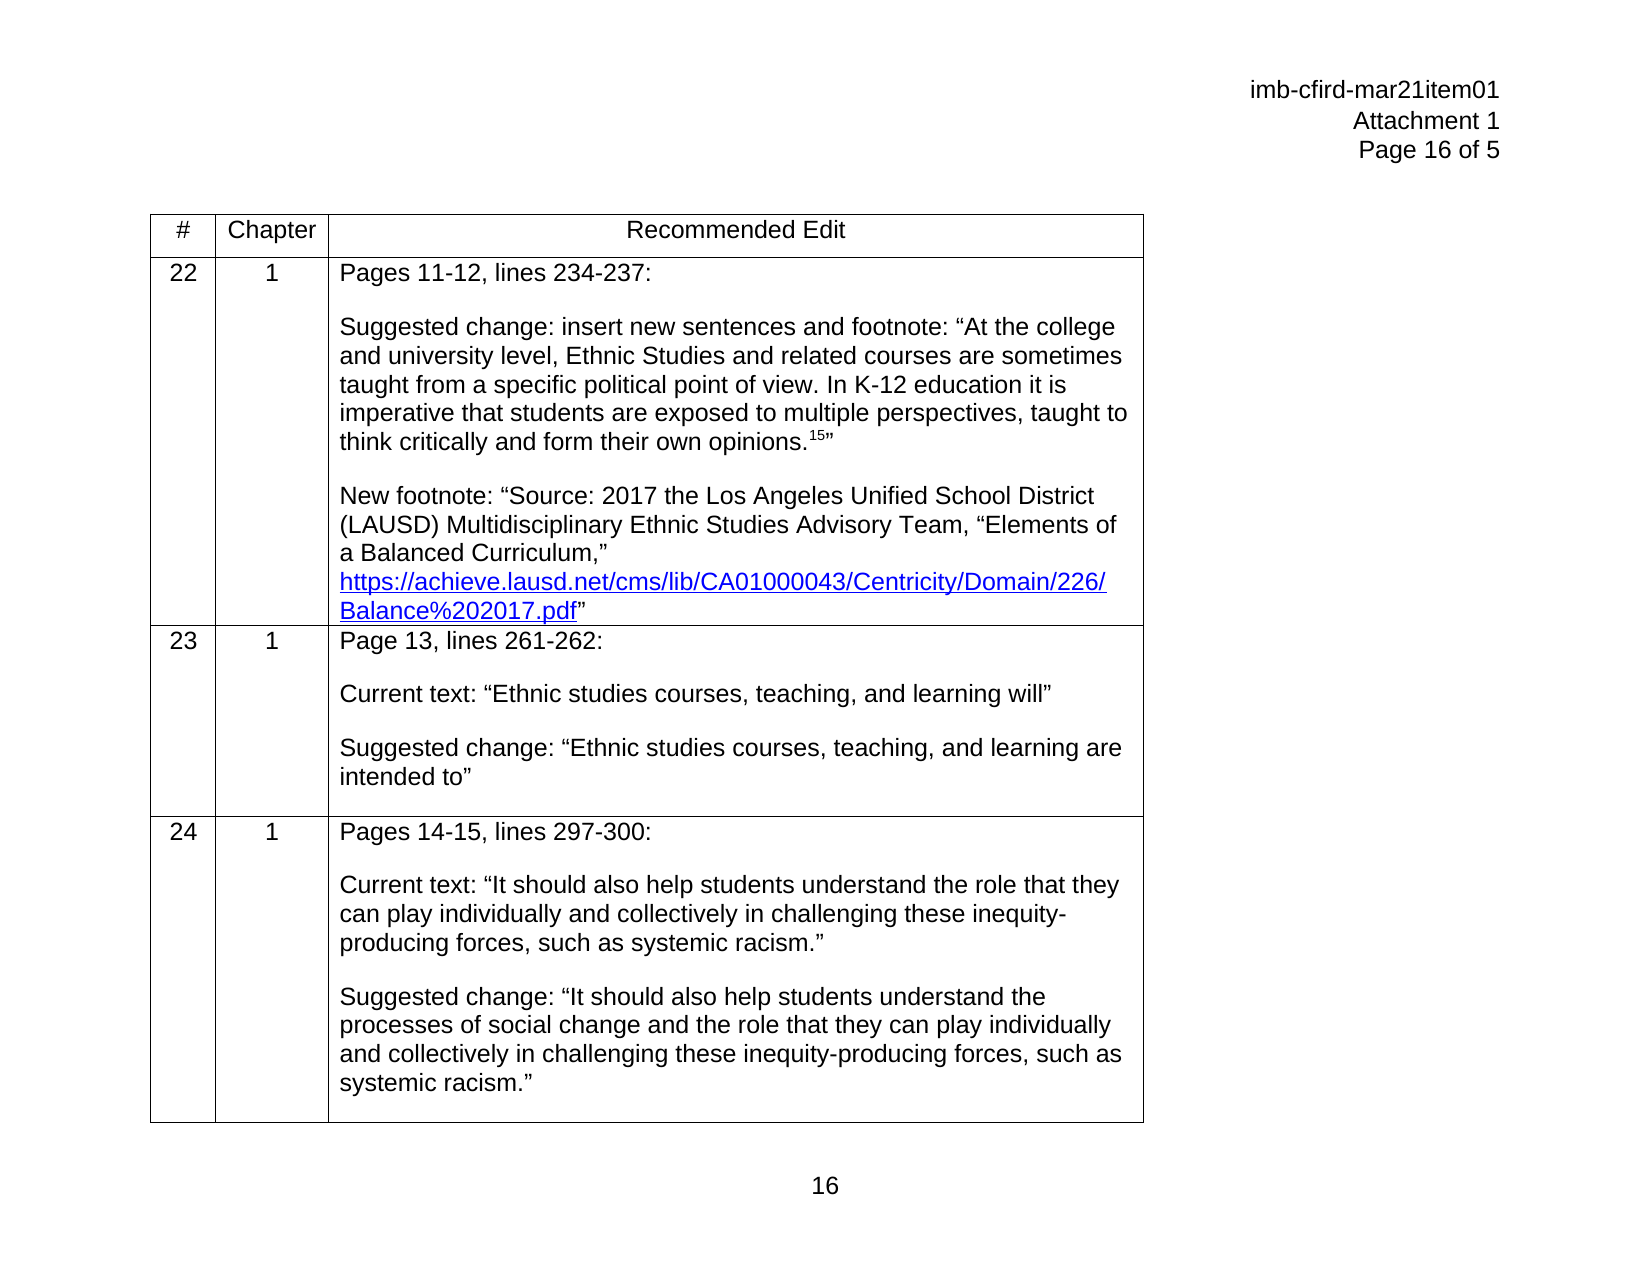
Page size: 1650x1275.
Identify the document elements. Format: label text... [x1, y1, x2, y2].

table_cell 1 [216, 626, 328, 816]
table_header Chapter [216, 215, 328, 257]
table_cell 1 [216, 258, 328, 624]
table_cell 23 [151, 626, 215, 816]
table_cell 1 [216, 817, 328, 1122]
table_cell Page 13, lines 261-262: Current text: “Ethnic studies courses, teaching, and learning will” Suggested change: “Ethnic studies courses, teaching, and learning are intended to” [329, 626, 1143, 816]
table_cell Pages 14-15, lines 297-300: Current text: “It should also help students understand the role that they can play individually and collectively in challenging these inequity-producing forces, such as systemic racism.” Suggested change: “It should also help students understand the processes of social change and the role that they can play individually and collectively in challenging these inequity-producing forces, such as systemic racism.” [329, 817, 1143, 1122]
table_cell Pages 11-12, lines 234-237: Suggested change: insert new sentences and footnote: “At the college and university level, Ethnic Studies and related courses are sometimes taught from a specific political point of view. In K-12 education it is imperative that students are exposed to multiple perspectives, taught to think critically and form their own opinions.15” New footnote: “Source: 2017 the Los Angeles Unified School District (LAUSD) Multidisciplinary Ethnic Studies Advisory Team, “Elements of a Balanced Curriculum,” https://achieve.lausd.net/cms/lib/CA01000043/Centricity/Domain/226/Balance%202017.pdf” [329, 258, 1143, 624]
table_cell 24 [151, 817, 215, 1122]
table_cell 22 [151, 258, 215, 624]
table_header # [151, 215, 215, 257]
table_header Recommended Edit [329, 215, 1143, 257]
